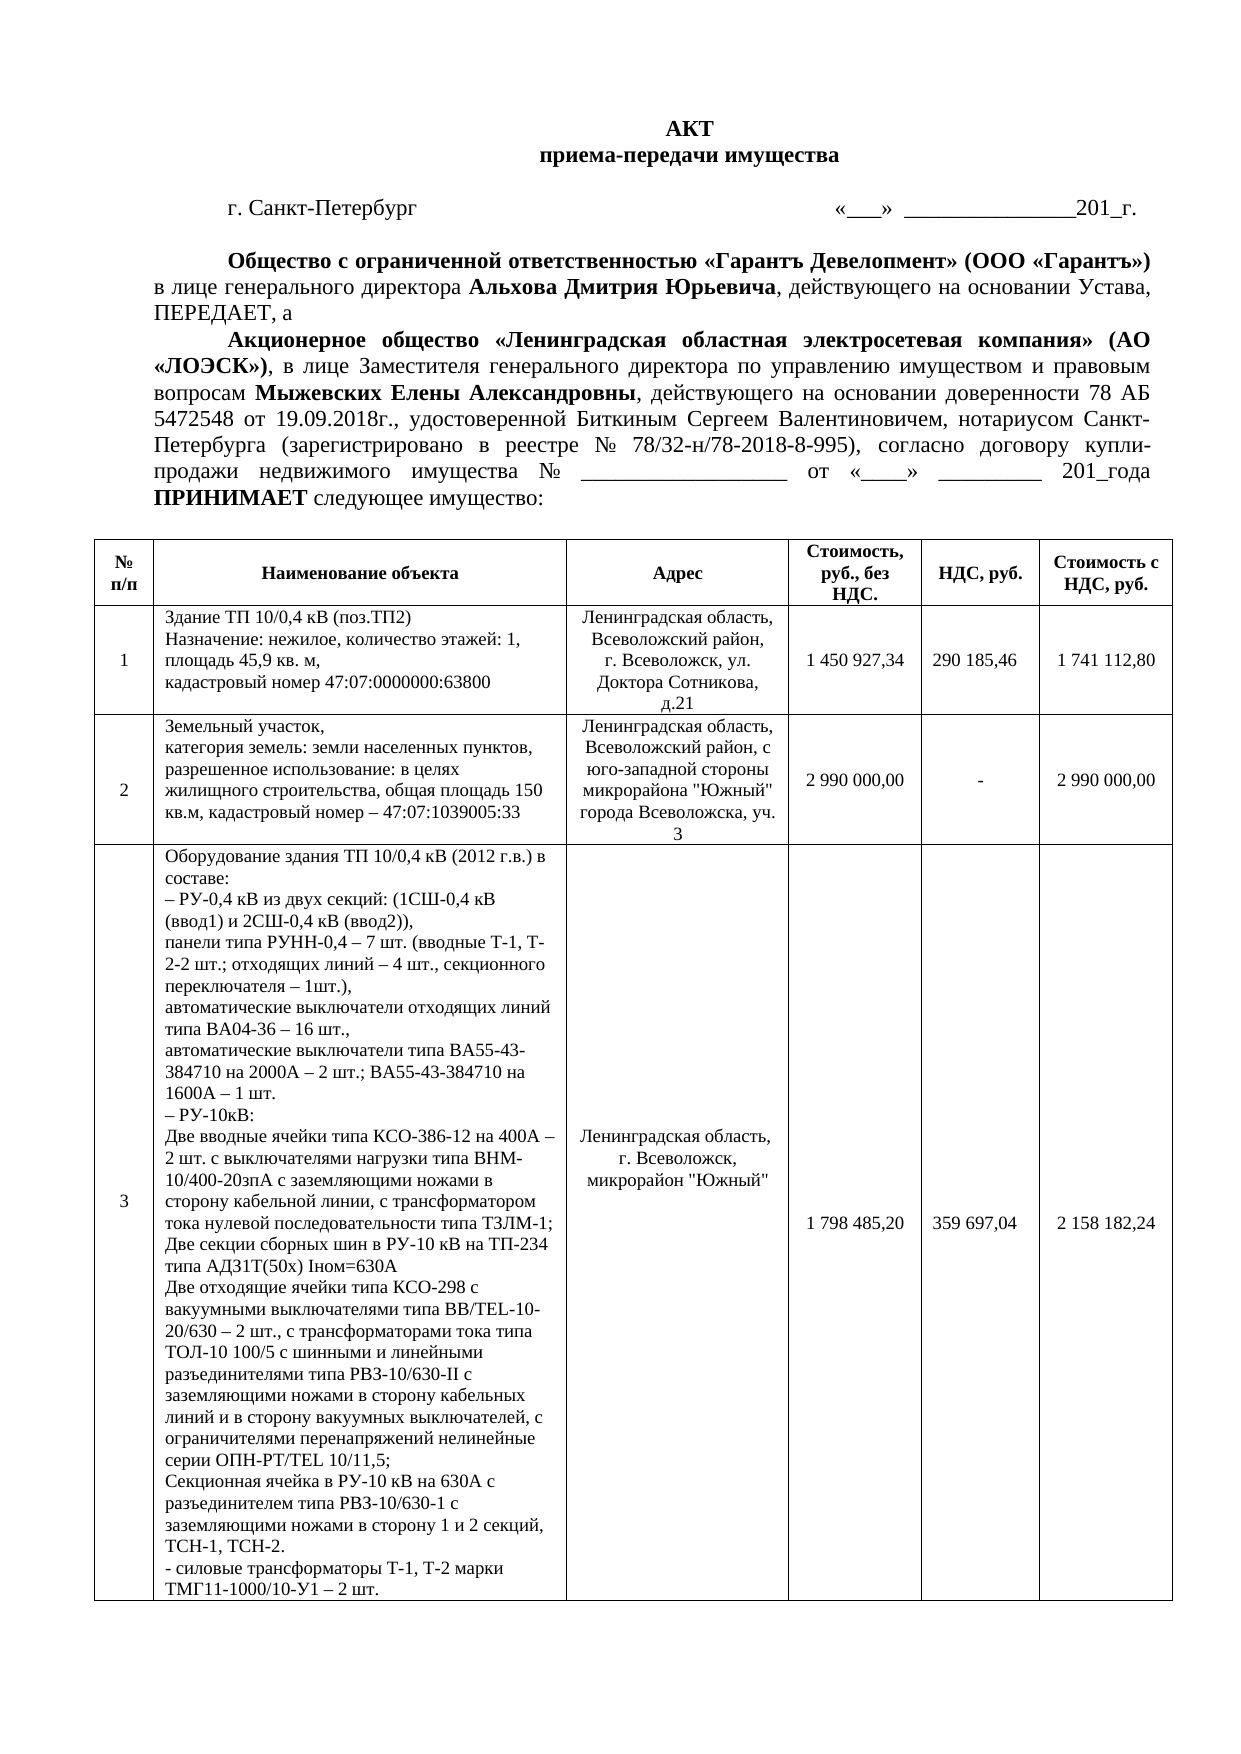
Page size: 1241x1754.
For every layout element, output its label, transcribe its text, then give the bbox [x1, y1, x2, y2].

text Акционерное общество «Ленинградская областная электросетевая компания» (АО «ЛОЭСК»), в лице Заместителя генерального директора по управлению имуществом и правовым вопросам Мыжевских Елены Александровны, действующего на основании доверенности 78 АБ 5472548 от 19.09.2018г., удостоверенной Биткиным Сергеем Валентиновичем, нотариусом Санкт-Петербурга (зарегистрировано в реестре № 78/32-н/78-2018-8-995), согласно договору купли-продажи недвижимого имущества № __________________ от «____» _________ 201_года ПРИНИМАЕТ следующее имущество: [153, 326, 1152, 510]
table_cell 1 798 485,20 [789, 845, 921, 1600]
table_cell Здание ТП 10/0,4 кВ (поз.ТП2) Назначение: нежилое, количество этажей: 1, площадь 45,9 кв. м, кадастровый номер 47:07:0000000:63800 [154, 606, 566, 714]
table_cell 2 990 000,00 [789, 715, 921, 844]
table_header № п/п [95, 540, 153, 605]
table_cell 2 158 182,24 [1040, 845, 1172, 1600]
table_cell Земельный участок, категория земель: земли населенных пунктов, разрешенное использование: в целях жилищного строительства, общая площадь 150 кв.м, кадастровый номер – 47:07:1039005:33 [154, 715, 566, 844]
text Общество с ограниченной ответственностью «Гарантъ Девелопмент» (ООО «Гарантъ») в лице генерального директора Альхова Дмитрия Юрьевича, действующего на основании Устава, ПЕРЕДАЕТ, а [153, 247, 1152, 326]
table_header Наименование объекта [154, 540, 566, 605]
table_header Стоимость с НДС, руб. [1040, 540, 1172, 605]
table_cell - [922, 715, 1039, 844]
table_cell Ленинградская область, Всеволожский район, с юго-западной стороны микрорайона "Южный" города Всеволожска, уч. 3 [567, 715, 788, 844]
table_cell Ленинградская область, Всеволожский район, г. Всеволожск, ул. Доктора Сотникова, д.21 [567, 606, 788, 714]
text г. Санкт-Петербург «___» _______________201_г. [153, 194, 1152, 220]
table_cell 290 185,46 [922, 606, 1039, 714]
table_header Адрес [567, 540, 788, 605]
text АКТ [153, 115, 1152, 141]
table_cell 1 741 112,80 [1040, 606, 1172, 714]
table_cell 1 [95, 606, 153, 714]
table_cell 359 697,04 [922, 845, 1039, 1600]
table_cell 2 990 000,00 [1040, 715, 1172, 844]
table_cell 3 [95, 845, 153, 1600]
table_cell 1 450 927,34 [789, 606, 921, 714]
table_header НДС, руб. [922, 540, 1039, 605]
table_header Стоимость, руб., без НДС. [789, 540, 921, 605]
table_cell Ленинградская область, г. Всеволожск, микрорайон "Южный" [567, 845, 788, 1600]
table_cell 2 [95, 715, 153, 844]
table_cell Оборудование здания ТП 10/0,4 кВ (2012 г.в.) в составе: – РУ-0,4 кВ из двух секций: (1СШ-0,4 кВ (ввод1) и 2СШ-0,4 кВ (ввод2)), панели типа РУНН-0,4 – 7 шт. (вводные Т-1, Т-2-2 шт.; отходящих линий – 4 шт., секционного переключателя – 1шт.), автоматические выключатели отходящих линий типа ВА04-36 – 16 шт., автоматические выключатели типа ВА55-43-384710 на 2000А – 2 шт.; ВА55-43-384710 на 1600А – 1 шт. – РУ-10кВ: Две вводные ячейки типа КСО-386-12 на 400А – 2 шт. с выключателями нагрузки типа ВНМ-10/400-20зпА с заземляющими ножами в сторону кабельной линии, с трансформатором тока нулевой последовательности типа ТЗЛМ-1; Две секции сборных шин в РУ-10 кВ на ТП-234 типа АДЗ1Т(50х) Iном=630А Две отходящие ячейки типа КСО-298 с вакуумными выключателями типа BB/TEL-10-20/630 – 2 шт., с трансформаторами тока типа ТОЛ-10 100/5 с шинными и линейными разъединителями типа РВЗ-10/630-II с заземляющими ножами в сторону кабельных линий и в сторону вакуумных выключателей, с ограничителями перенапряжений нелинейные серии ОПН-РТ/TEL 10/11,5; Секционная ячейка в РУ-10 кВ на 630А с разъединителем типа РВЗ-10/630-1 с заземляющими ножами в сторону 1 и 2 секций, ТСН-1, ТСН-2. - силовые трансформаторы Т-1, Т-2 марки ТМГ11-1000/10-У1 – 2 шт. [154, 845, 566, 1600]
text приема-передачи имущества [153, 141, 1152, 168]
